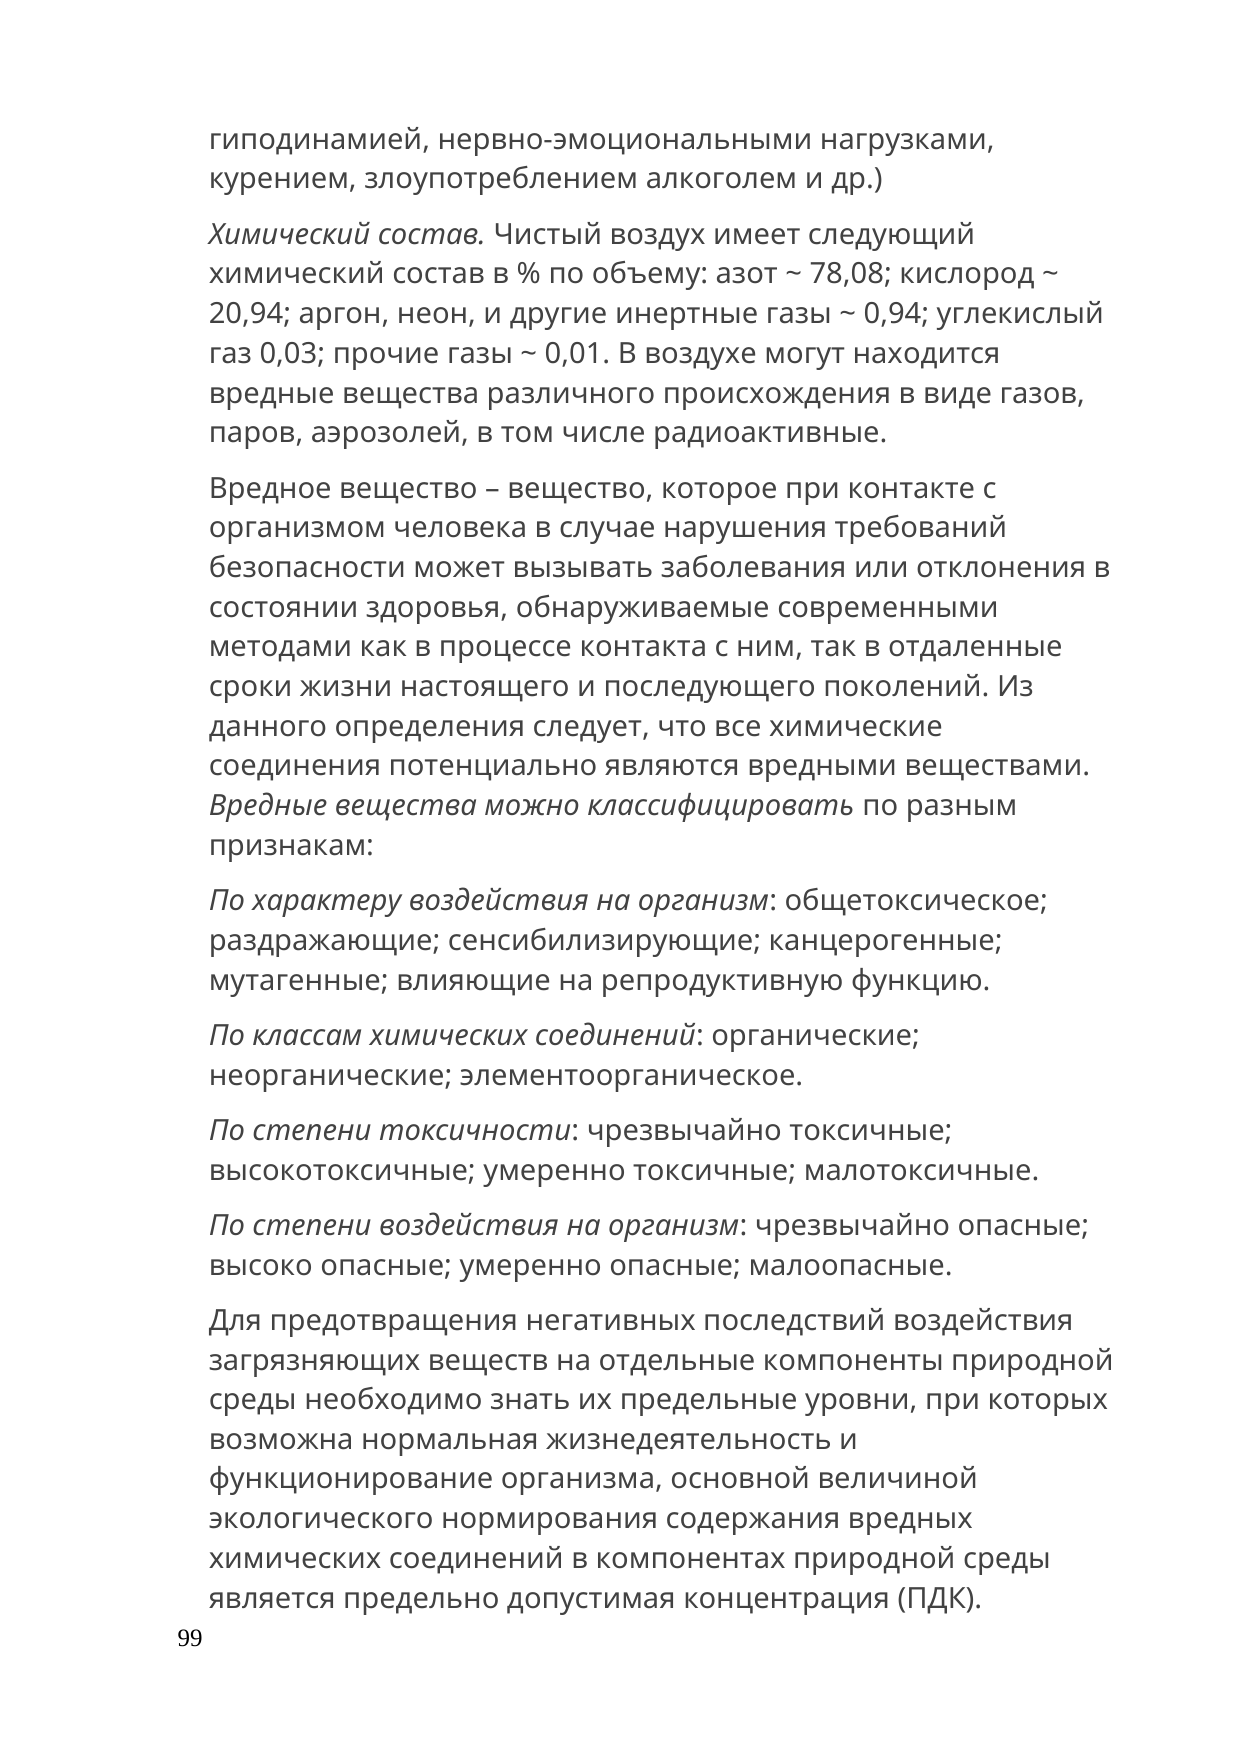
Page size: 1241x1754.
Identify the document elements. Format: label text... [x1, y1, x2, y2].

text Вредное вещество – вещество, которое при контакте с организмом человека в случае нарушения требований безопасности может вызывать заболевания или отклонения в состоянии здоровья, обнаруживаемые современными методами как в процессе контакта с ним, так в отдаленные сроки жизни настоящего и последующего поколений. Из данного определения следует, что все химические соединения потенциально являются вредными веществами. Вредные вещества можно классифицировать по разным признакам: [208, 467, 1120, 864]
text По характеру воздействия на организм: общетоксическое; раздражающие; сенсибилизирующие; канцерогенные; мутагенные; влияющие на репродуктивную функцию. [208, 879, 1120, 998]
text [208, 118, 1120, 197]
text По степени токсичности: чрезвычайно токсичные; высокотоксичные; умеренно токсичные; малотоксичные. [208, 1109, 1120, 1188]
text Для предотвращения негативных последствий воздействия загрязняющих веществ на отдельные компоненты природной среды необходимо знать их предельные уровни, при которых возможна нормальная жизнедеятельность и функционирование организма, основной величиной экологического нормирования содержания вредных химических соединений в компонентах природной среды является предельно допустимая концентрация (ПДК). [208, 1299, 1120, 1617]
text По степени воздействия на организм: чрезвычайно опасные; высоко опасные; умеренно опасные; малоопасные. [208, 1204, 1120, 1283]
text Химический состав. Чистый воздух имеет следующий химический состав в % по объему: азот ~ 78,08; кислород ~ 20,94; аргон, неон, и другие инертные газы ~ 0,94; углекислый газ 0,03; прочие газы ~ 0,01. В воздухе могут находится вредные вещества различного происхождения в виде газов, паров, аэрозолей, в том числе радиоактивные. [208, 213, 1120, 451]
text По классам химических соединений: органические; неорганические; элементоорганическое. [208, 1014, 1120, 1093]
